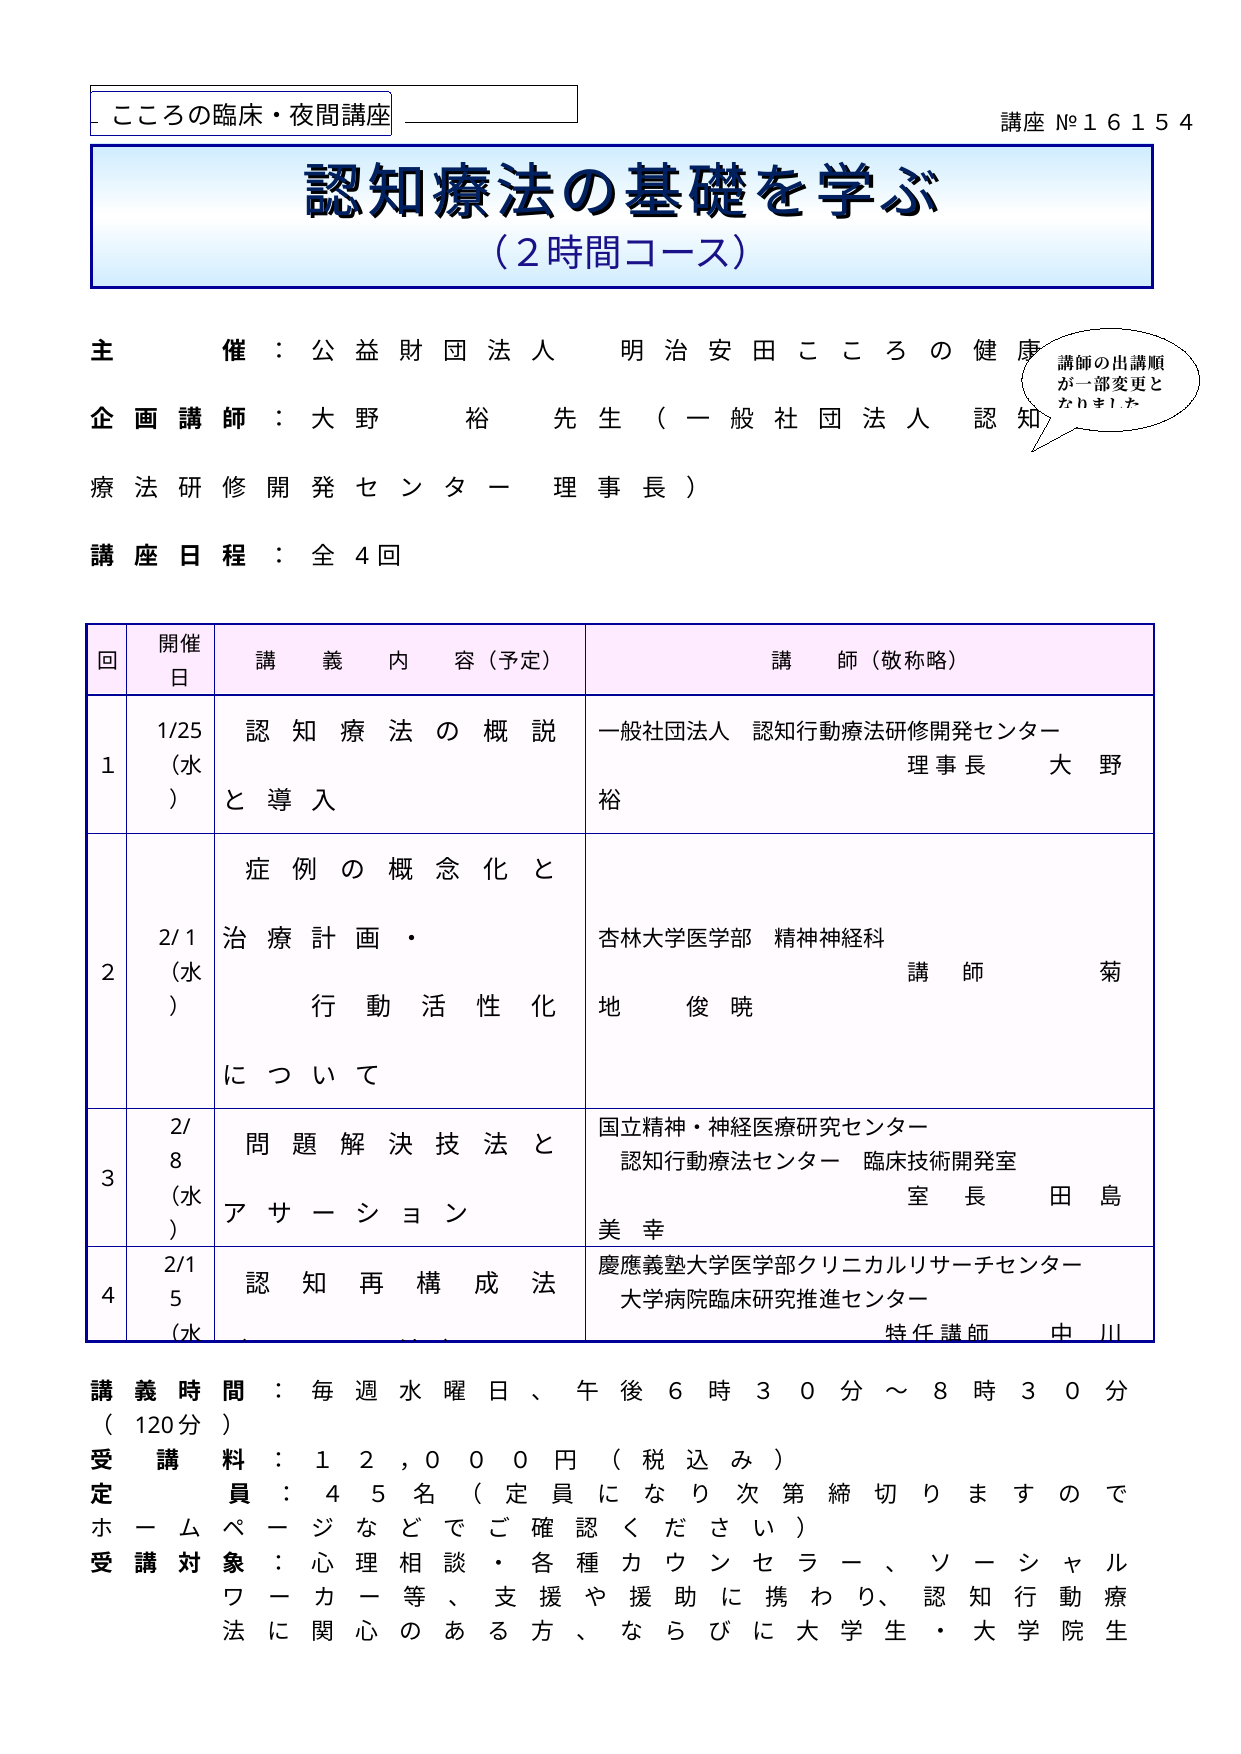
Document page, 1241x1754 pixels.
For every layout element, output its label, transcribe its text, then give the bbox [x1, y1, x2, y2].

table_cell 一般社団法人 認知行動療法研修開発センター 理事長 大野 裕 [586, 696, 1153, 833]
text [90, 1544, 1150, 1647]
table_cell ４ [88, 1247, 126, 1340]
table_cell 2/ 1 （水） [127, 834, 214, 1108]
table_cell ２ [88, 834, 126, 1108]
table_cell １ [88, 696, 126, 833]
text 企画講師：大野 裕 先生（一般社団法人 認知行動療法研修開発センター 理事長） [90, 383, 1150, 520]
table_cell 認知療法の概説と導入 [215, 696, 585, 833]
text 主 催：公益財団法人 明治安田こころの健康財団 [90, 314, 1150, 383]
text 講座日程：全4回 [90, 520, 1150, 588]
table_header 講 師（敬称略） [586, 625, 1153, 693]
table_cell 2/ 8（水） [127, 1109, 214, 1246]
table_cell 認知再構成法（コラム法） [215, 1247, 585, 1340]
text 受 講 料：１２，０００円（税込み） [90, 1441, 1150, 1475]
table_header 講 義 内 容（予定） [215, 625, 585, 693]
text 講義時間：毎週水曜日、午後６時３０分～８時３０分（120分） [90, 1372, 1150, 1441]
table_cell 問題解決技法とアサーション [215, 1109, 585, 1246]
table_cell 症例の概念化と治療計画・ 行動活性化について [215, 834, 585, 1108]
text 定 員：４５名（定員になり次第締切りますのでホームページなどでご確認ください） [90, 1475, 1150, 1544]
table_cell 杏林大学医学部 精神神経科 講 師 菊地 俊暁 [586, 834, 1153, 1108]
table_cell 慶應義塾大学医学部クリニカルリサーチセンター 大学病院臨床研究推進センター 特任講師 中川 敦夫 [586, 1247, 1153, 1340]
table_header 開催日 [127, 625, 214, 693]
table_cell ３ [88, 1109, 126, 1246]
table_cell 国立精神・神経医療研究センター 認知行動療法センター 臨床技術開発室 室 長 田島 美幸 [586, 1109, 1153, 1246]
table_header 回 [88, 625, 126, 693]
table_cell 2/15（水） [127, 1247, 214, 1340]
table_cell 1/25 （水） [127, 696, 214, 833]
